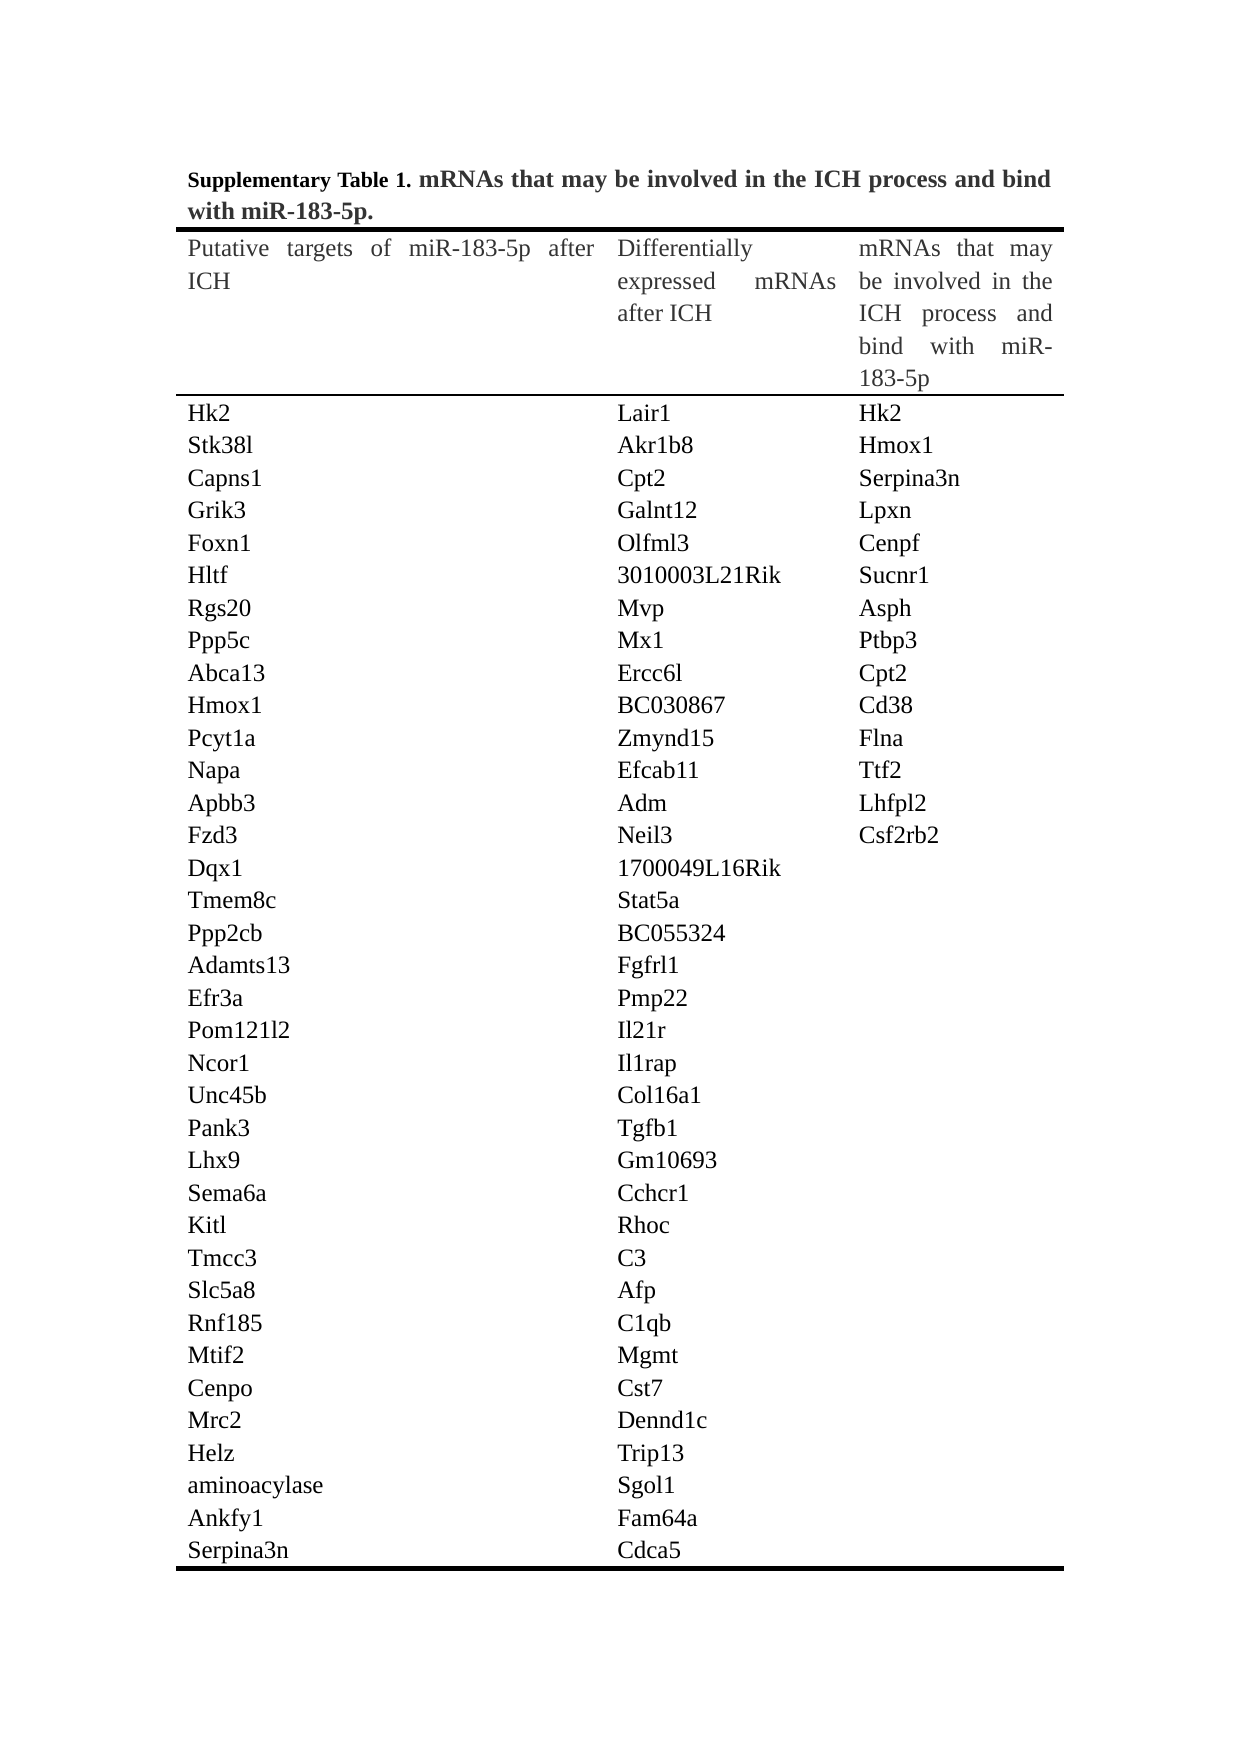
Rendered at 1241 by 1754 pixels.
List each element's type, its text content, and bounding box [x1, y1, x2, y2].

table_header mRNAs that may be involved in the ICH process and bind with miR-183-5p [848, 232, 1064, 394]
text Supplementary Table 1. mRNAs that may be involved in the ICH process and bind with miR-183-5p. [187, 162, 1053, 227]
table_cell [606, 396, 847, 1566]
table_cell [848, 396, 1064, 1566]
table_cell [176, 396, 606, 1566]
table_header Differentially expressed mRNAs after ICH [606, 232, 847, 394]
table_header Putative targets of miR-183-5p after ICH [176, 232, 606, 394]
